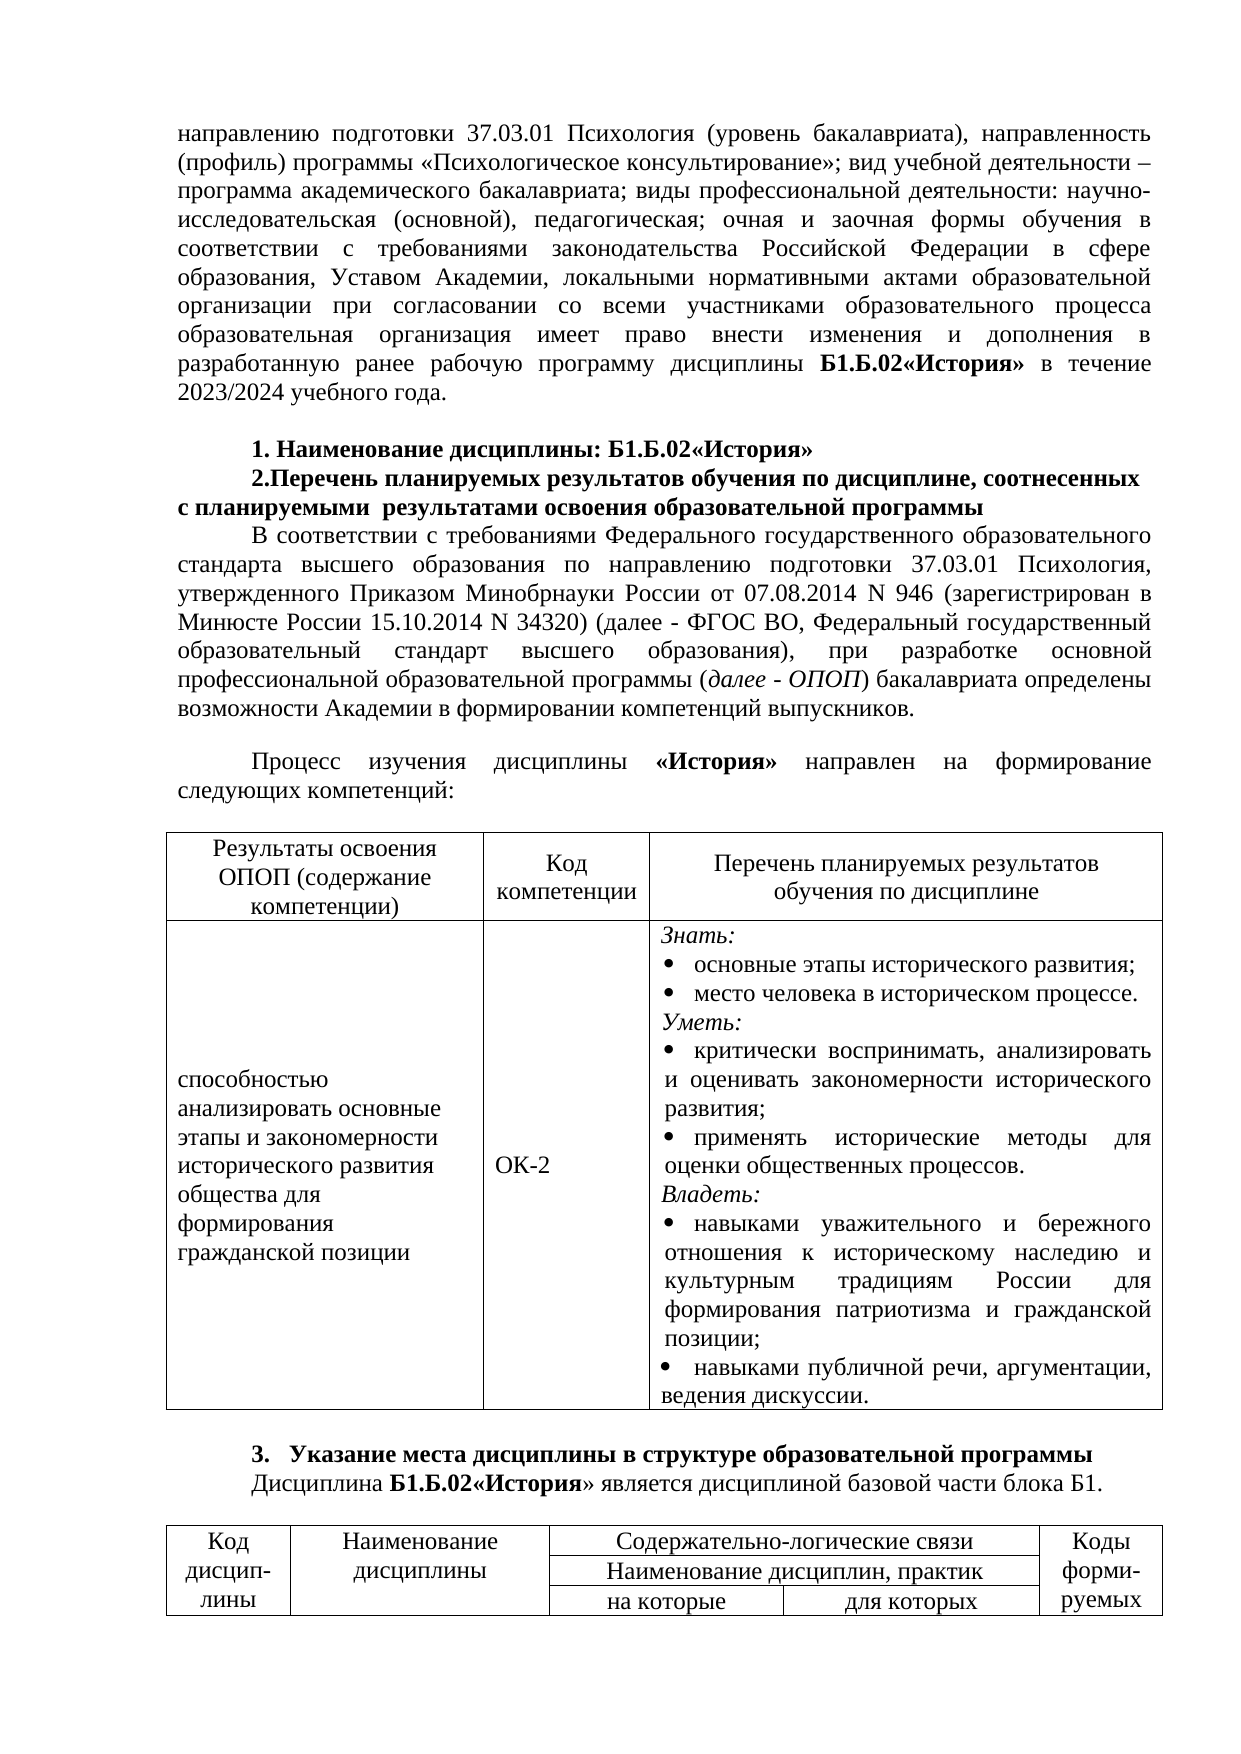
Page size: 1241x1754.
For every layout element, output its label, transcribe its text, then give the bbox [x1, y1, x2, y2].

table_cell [550, 1586, 783, 1615]
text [177, 118, 1152, 406]
table_header Код компетенции [484, 833, 649, 919]
table_cell Знать: основные этапы исторического развития; место человека в историческом процессе. Уметь: критически воспринимать, анализировать и оценивать закономерности исторического развития; применять исторические методы для оценки общественных процессов. Владеть: навыками уважительного и бережного отношения к историческому наследию и культурным традициям России для формирования патриотизма и гражданской позиции; навыками публичной речи, аргументации, ведения дискуссии. [650, 921, 1162, 1409]
table_header Перечень планируемых результатов обучения по дисциплине [650, 833, 1162, 919]
text В соответствии с требованиями Федерального государственного образовательного стандарта высшего образования по направлению подготовки 37.03.01 Психология, утвержденного Приказом Минобрнауки России от 07.08.2014 N 946 (зарегистрирован в Минюсте России 15.10.2014 N 34320) (далее - ФГОС ВО, Федеральный государственный образовательный стандарт высшего образования), при разработке основной профессиональной образовательной программы (далее - ОПОП) бакалавриата определены возможности Академии в формировании компетенций выпускников. [177, 521, 1152, 722]
table_header Коды форми-руемых компе-тенций [1040, 1526, 1162, 1615]
list 1. Наименование дисциплины: Б1.Б.02«История» [251, 434, 1152, 463]
table_header Содержательно-логические связи [550, 1526, 1039, 1555]
list с планируемыми результатами освоения образовательной программы [177, 492, 1152, 521]
table_header Наименование дисциплины [291, 1526, 549, 1615]
table_cell способностью анализировать основные этапы и закономерности исторического развития общества для формирования гражданской позиции [167, 921, 483, 1409]
table_header Результаты освоения ОПОП (содержание компетенции) [167, 833, 483, 919]
list 2.Перечень планируемых результатов обучения по дисциплине, соотнесенных [251, 463, 1152, 492]
table_cell ОК-2 [484, 921, 649, 1409]
table_header Код дисцип-лины [167, 1526, 290, 1615]
table_cell Наименование дисциплин, практик [550, 1556, 1039, 1585]
list Указание места дисциплины в структуре образовательной программы [251, 1439, 1152, 1468]
text Процесс изучения дисциплины «История» направлен на формирование следующих компетенций: [177, 746, 1152, 803]
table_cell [784, 1586, 1039, 1615]
text Дисциплина Б1.Б.02«История» является дисциплиной базовой части блока Б1. [177, 1468, 1152, 1497]
